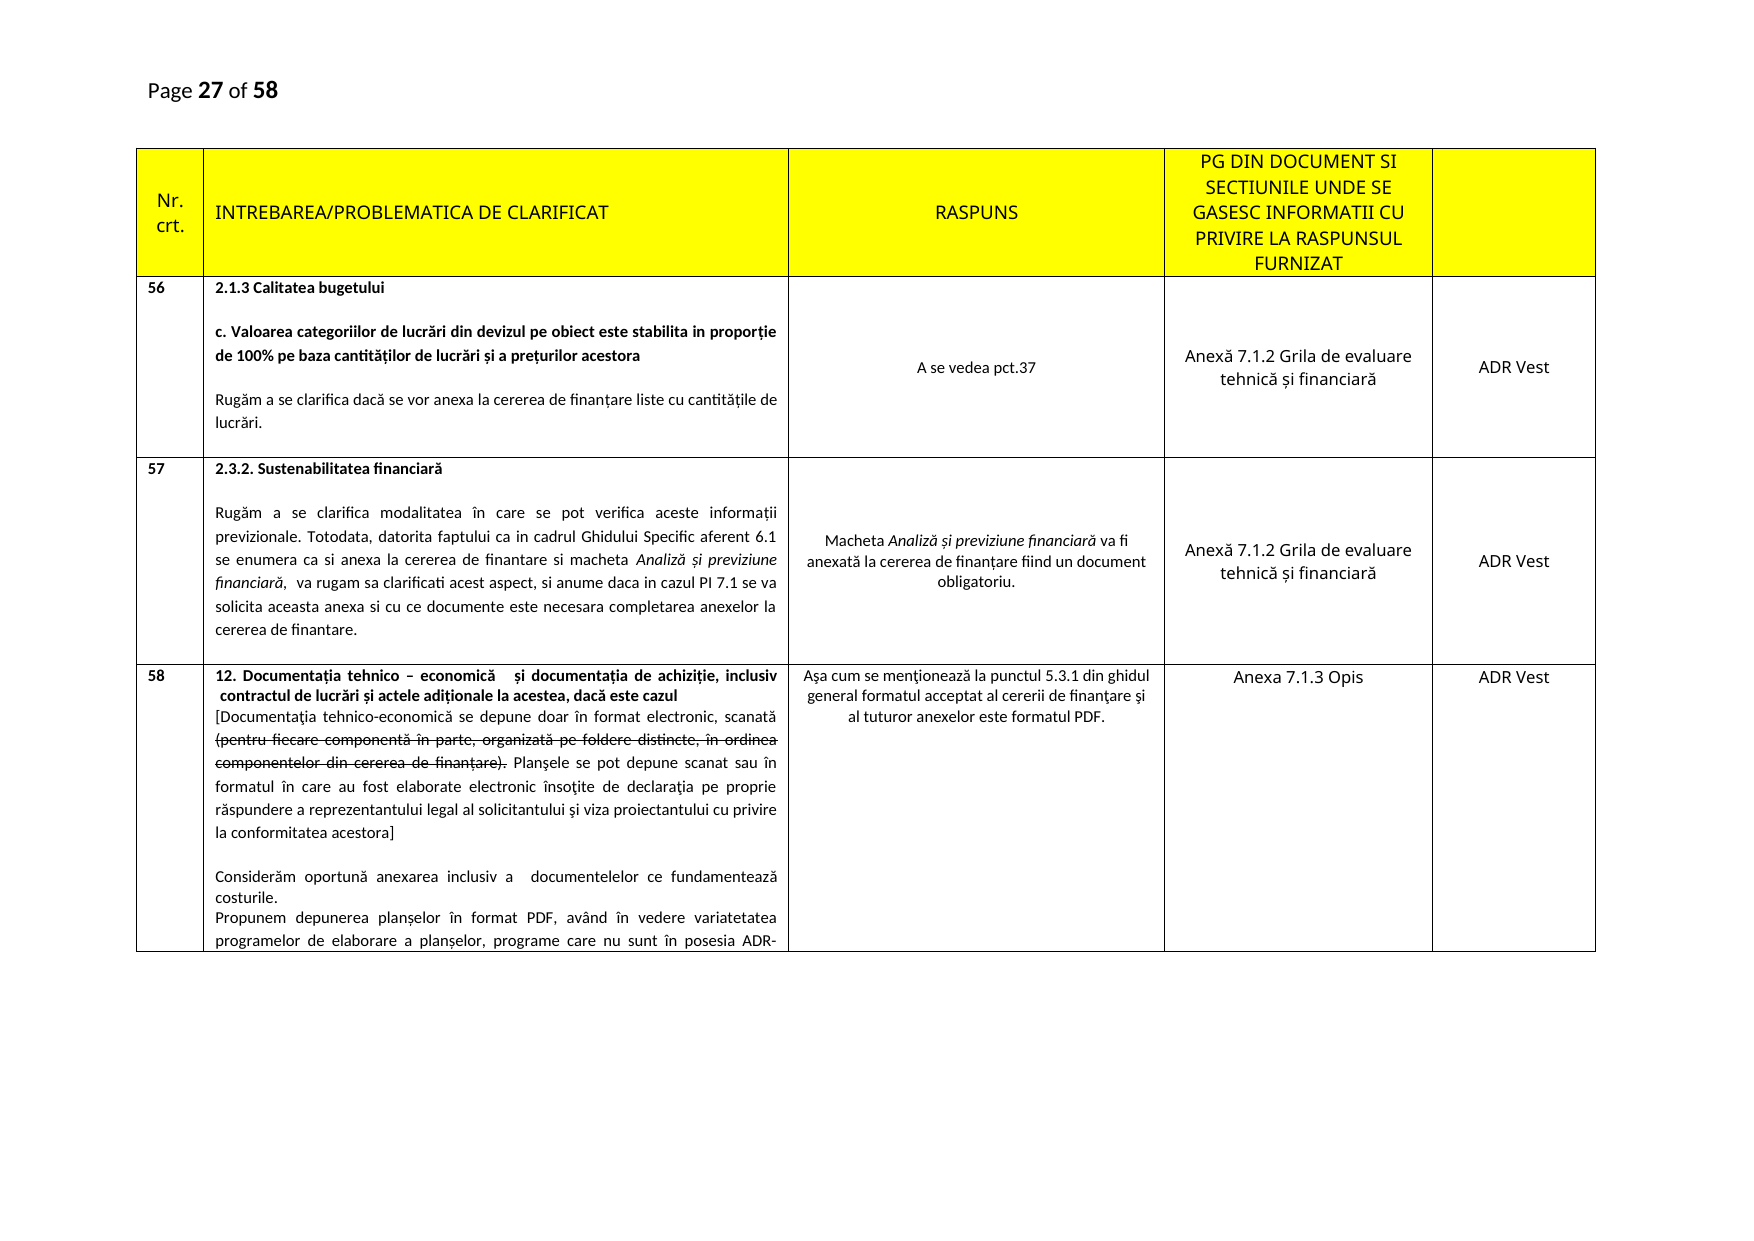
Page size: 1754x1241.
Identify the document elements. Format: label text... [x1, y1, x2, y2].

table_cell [1165, 277, 1432, 457]
table_cell 2.1.3 Calitatea bugetului c. Valoarea categoriilor de lucrări din devizul pe obiect este stabilita in proporție de 100% pe baza cantităţilor de lucrări şi a preţurilor acestora Rugăm a se clarifica dacă se vor anexa la cererea de finanțare liste cu cantitățile de lucrări. [204, 277, 788, 457]
table_header Nr. crt. [137, 149, 203, 276]
table_cell 2.3.2. Sustenabilitatea financiară Rugăm a se clarifica modalitatea în care se pot verifica aceste informații previzionale. Totodata, datorita faptului ca in cadrul Ghidului Specific aferent 6.1 se enumera ca si anexa la cererea de finantare si macheta Analiză și previziune financiară, va rugam sa clarificati acest aspect, si anume daca in cazul PI 7.1 se va solicita aceasta anexa si cu ce documente este necesara completarea anexelor la cererea de finantare. [204, 458, 788, 664]
table_header INTREBAREA/PROBLEMATICA DE CLARIFICAT [204, 149, 788, 276]
table_cell ADR Vest [1433, 277, 1595, 457]
table_header RASPUNS [789, 149, 1164, 276]
table_cell 57 [137, 458, 203, 664]
table_cell ADR Vest [1433, 458, 1595, 664]
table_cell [789, 665, 1164, 951]
table_cell 58 [137, 665, 203, 951]
table_cell ADR Vest [1433, 665, 1595, 951]
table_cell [204, 665, 788, 951]
table_cell Anexă 7.1.2 Grila de evaluare tehnică și financiară [1165, 458, 1432, 664]
table_cell Macheta Analiză și previziune financiară va fi anexată la cererea de finanţare fiind un document obligatoriu. [789, 458, 1164, 664]
table_cell Anexa 7.1.3 Opis [1165, 665, 1432, 951]
table_cell 56 [137, 277, 203, 457]
table_header [1433, 149, 1595, 276]
table_cell A se vedea pct.37 [789, 277, 1164, 457]
table_header PG DIN DOCUMENT SI SECTIUNILE UNDE SE GASESC INFORMATII CU PRIVIRE LA RASPUNSUL FURNIZAT [1165, 149, 1432, 276]
